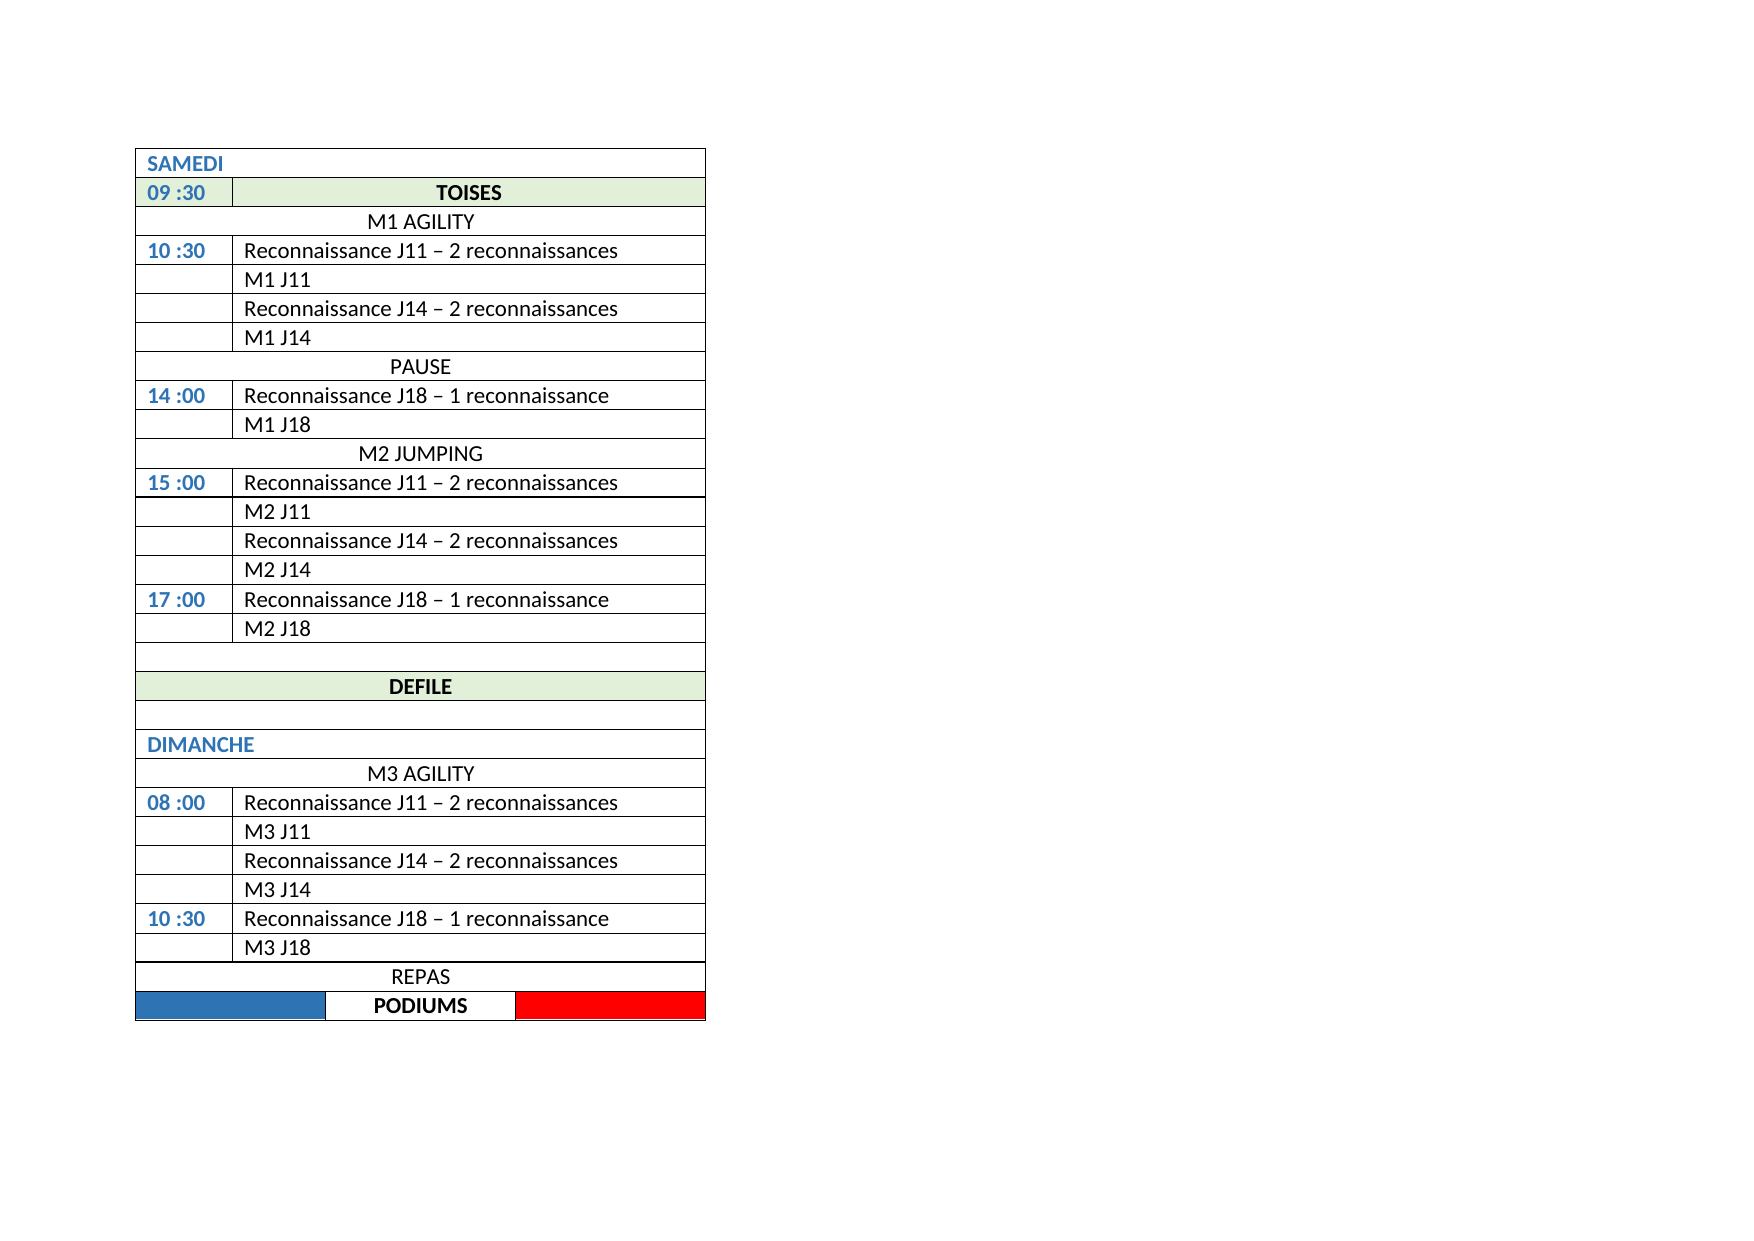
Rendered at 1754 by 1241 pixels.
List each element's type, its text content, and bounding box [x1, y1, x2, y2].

table_cell PODIUMS [326, 992, 515, 1019]
table_cell [136, 934, 232, 961]
table_cell [136, 527, 232, 554]
table_cell Reconnaissance J11 – 2 reconnaissances [233, 469, 705, 496]
table_cell M1 J11 [233, 265, 705, 293]
table_cell M3 J14 [233, 875, 705, 903]
table_cell REPAS [136, 963, 705, 991]
table_cell [136, 846, 232, 874]
table_cell Reconnaissance J14 – 2 reconnaissances [233, 527, 705, 554]
table_cell Reconnaissance J14 – 2 reconnaissances [233, 294, 705, 322]
table_cell M2 J14 [233, 556, 705, 584]
table_cell 15 :00 [136, 469, 232, 496]
table_cell [136, 265, 232, 293]
table_cell M1 J14 [233, 323, 705, 351]
table_cell M3 AGILITY [136, 759, 705, 787]
table_cell M2 JUMPING [136, 439, 705, 467]
table_cell Reconnaissance J18 – 1 reconnaissance [233, 585, 705, 613]
table_cell M3 J11 [233, 817, 705, 845]
table_cell M3 J18 [233, 934, 705, 961]
table_cell [516, 992, 705, 1019]
table_cell [136, 294, 232, 322]
table_cell TOISES [233, 178, 705, 206]
table_cell PAUSE [136, 352, 705, 380]
table_cell Reconnaissance J18 – 1 reconnaissance [233, 904, 705, 932]
table_cell [136, 643, 705, 671]
table_cell 17 :00 [136, 585, 232, 613]
table_cell Reconnaissance J14 – 2 reconnaissances [233, 846, 705, 874]
table_cell [136, 614, 232, 642]
table_cell [136, 992, 325, 1019]
table_cell [136, 817, 232, 845]
table_cell 14 :00 [136, 381, 232, 409]
table_cell M1 AGILITY [136, 207, 705, 235]
table_cell DIMANCHE [136, 730, 705, 758]
table_cell Reconnaissance J11 – 2 reconnaissances [233, 236, 705, 264]
table_cell [136, 875, 232, 903]
table_cell DEFILE [136, 672, 705, 700]
table_header SAMEDI [136, 149, 705, 177]
table_cell [136, 498, 232, 526]
table_cell M1 J18 [233, 410, 705, 438]
table_cell 10 :30 [136, 904, 232, 932]
table_cell Reconnaissance J11 – 2 reconnaissances [233, 788, 705, 816]
table_cell 09 :30 [136, 178, 232, 206]
table_cell 08 :00 [136, 788, 232, 816]
table_cell M2 J18 [233, 614, 705, 642]
table_cell [136, 410, 232, 438]
table_cell [136, 323, 232, 351]
table_cell Reconnaissance J18 – 1 reconnaissance [233, 381, 705, 409]
table_cell M2 J11 [233, 498, 705, 526]
table_cell [136, 701, 705, 729]
table_cell 10 :30 [136, 236, 232, 264]
table_cell [136, 556, 232, 584]
